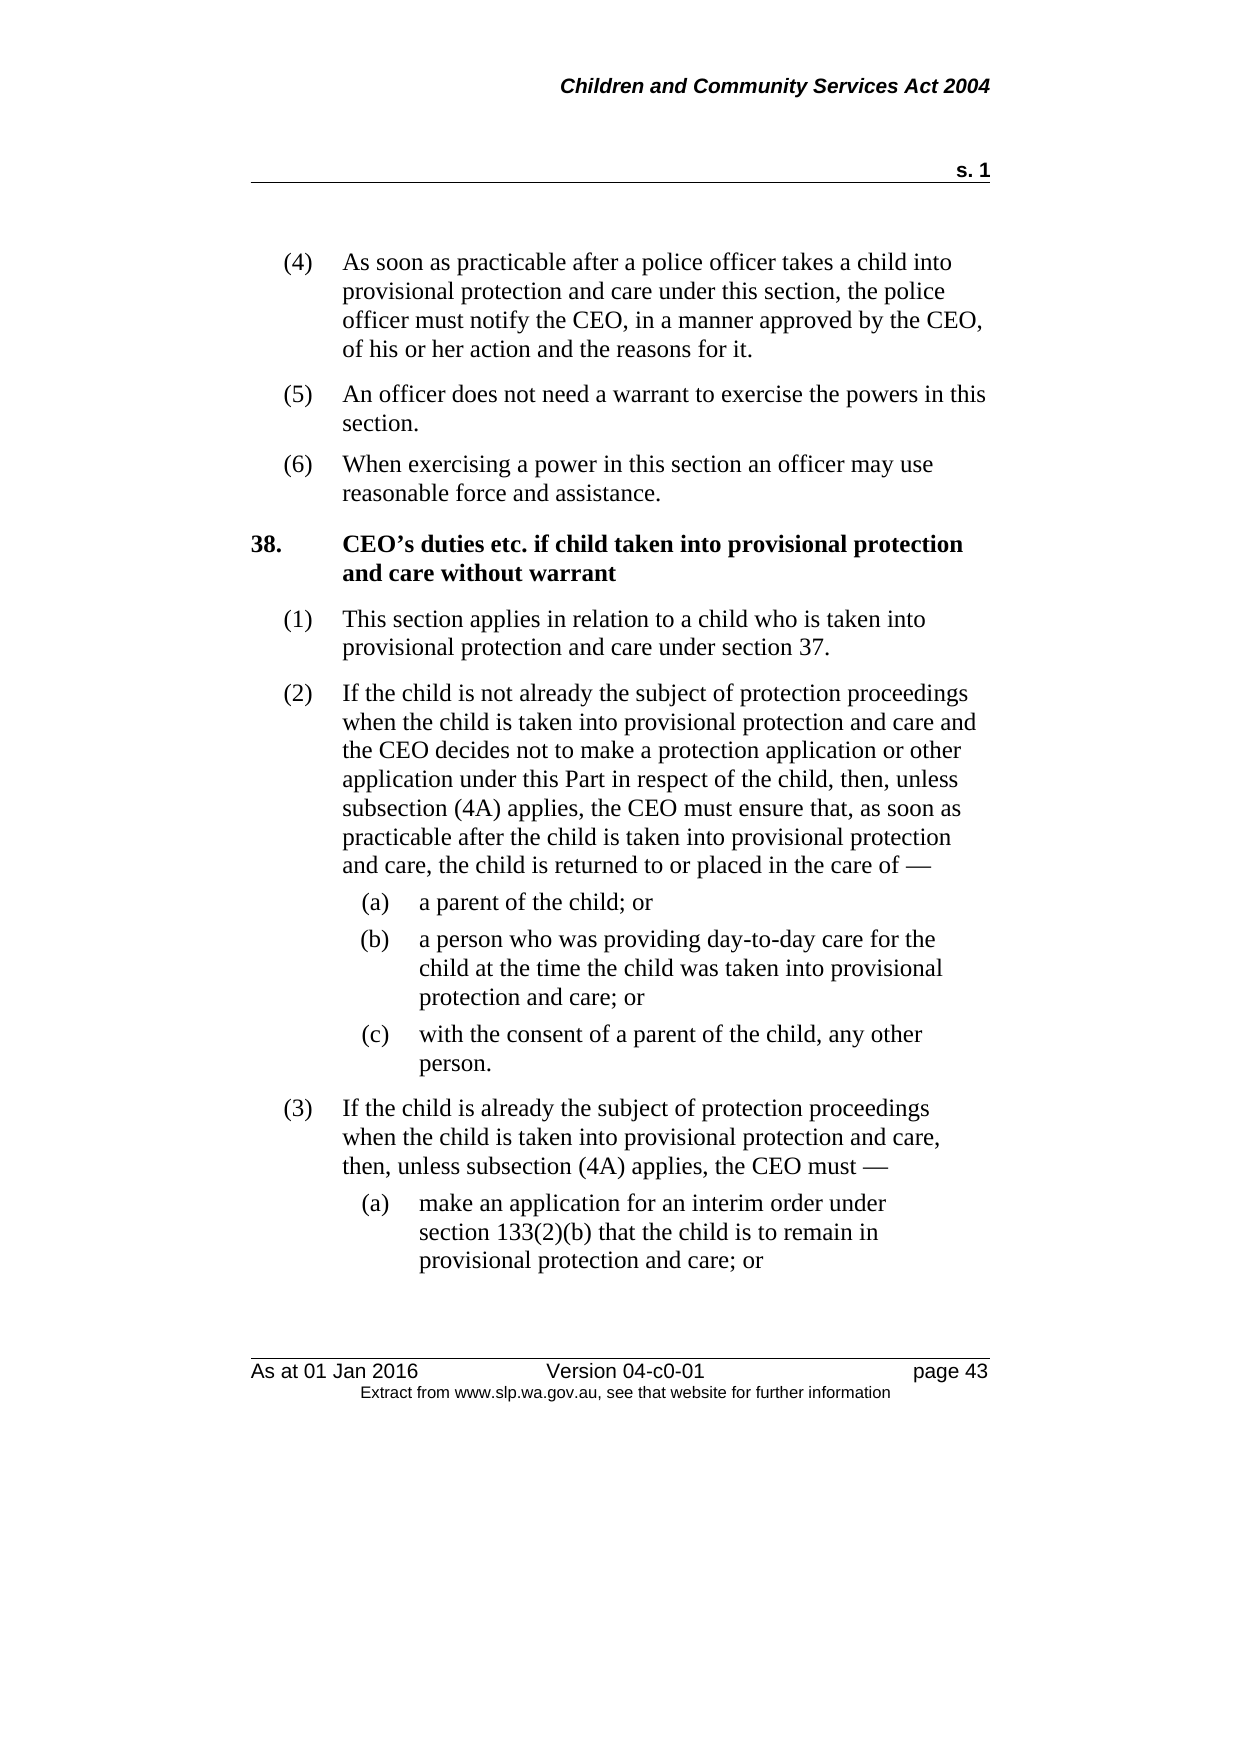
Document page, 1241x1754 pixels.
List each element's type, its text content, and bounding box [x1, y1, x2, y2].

text (6) When exercising a power in this section an officer may use reasonable force and assistance. [251, 449, 990, 507]
text (a) a parent of the child; or [251, 887, 990, 916]
text (5) An officer does not need a warrant to exercise the powers in this section. [251, 379, 990, 437]
subtitle 38. CEO’s duties etc. if child taken into provisional protection and care without warrant [251, 529, 990, 587]
text (b) a person who was providing day-to-day care for the child at the time the child was taken into provisional protection and care; or [251, 924, 990, 1011]
text (4) As soon as practicable after a police officer takes a child into provisional protection and care under this section, the police officer must notify the CEO, in a manner approved by the CEO, of his or her action and the reasons for it. [251, 247, 990, 362]
text (a) make an application for an interim order under section 133(2)(b) that the child is to remain in provisional protection and care; or [251, 1188, 990, 1274]
text (1) This section applies in relation to a child who is taken into provisional protection and care under section 37. [251, 604, 990, 661]
text (2) If the child is not already the subject of protection proceedings when the child is taken into provisional protection and care and the CEO decides not to make a protection application or other application under this Part in respect of the child, then, unless subsection (4A) applies, the CEO must ensure that, as soon as practicable after the child is taken into provisional protection and care, the child is returned to or placed in the care of — [251, 678, 990, 879]
text (c) with the consent of a parent of the child, any other person. [251, 1019, 990, 1077]
text (3) If the child is already the subject of protection proceedings when the child is taken into provisional protection and care, then, unless subsection (4A) applies, the CEO must — [251, 1093, 990, 1179]
